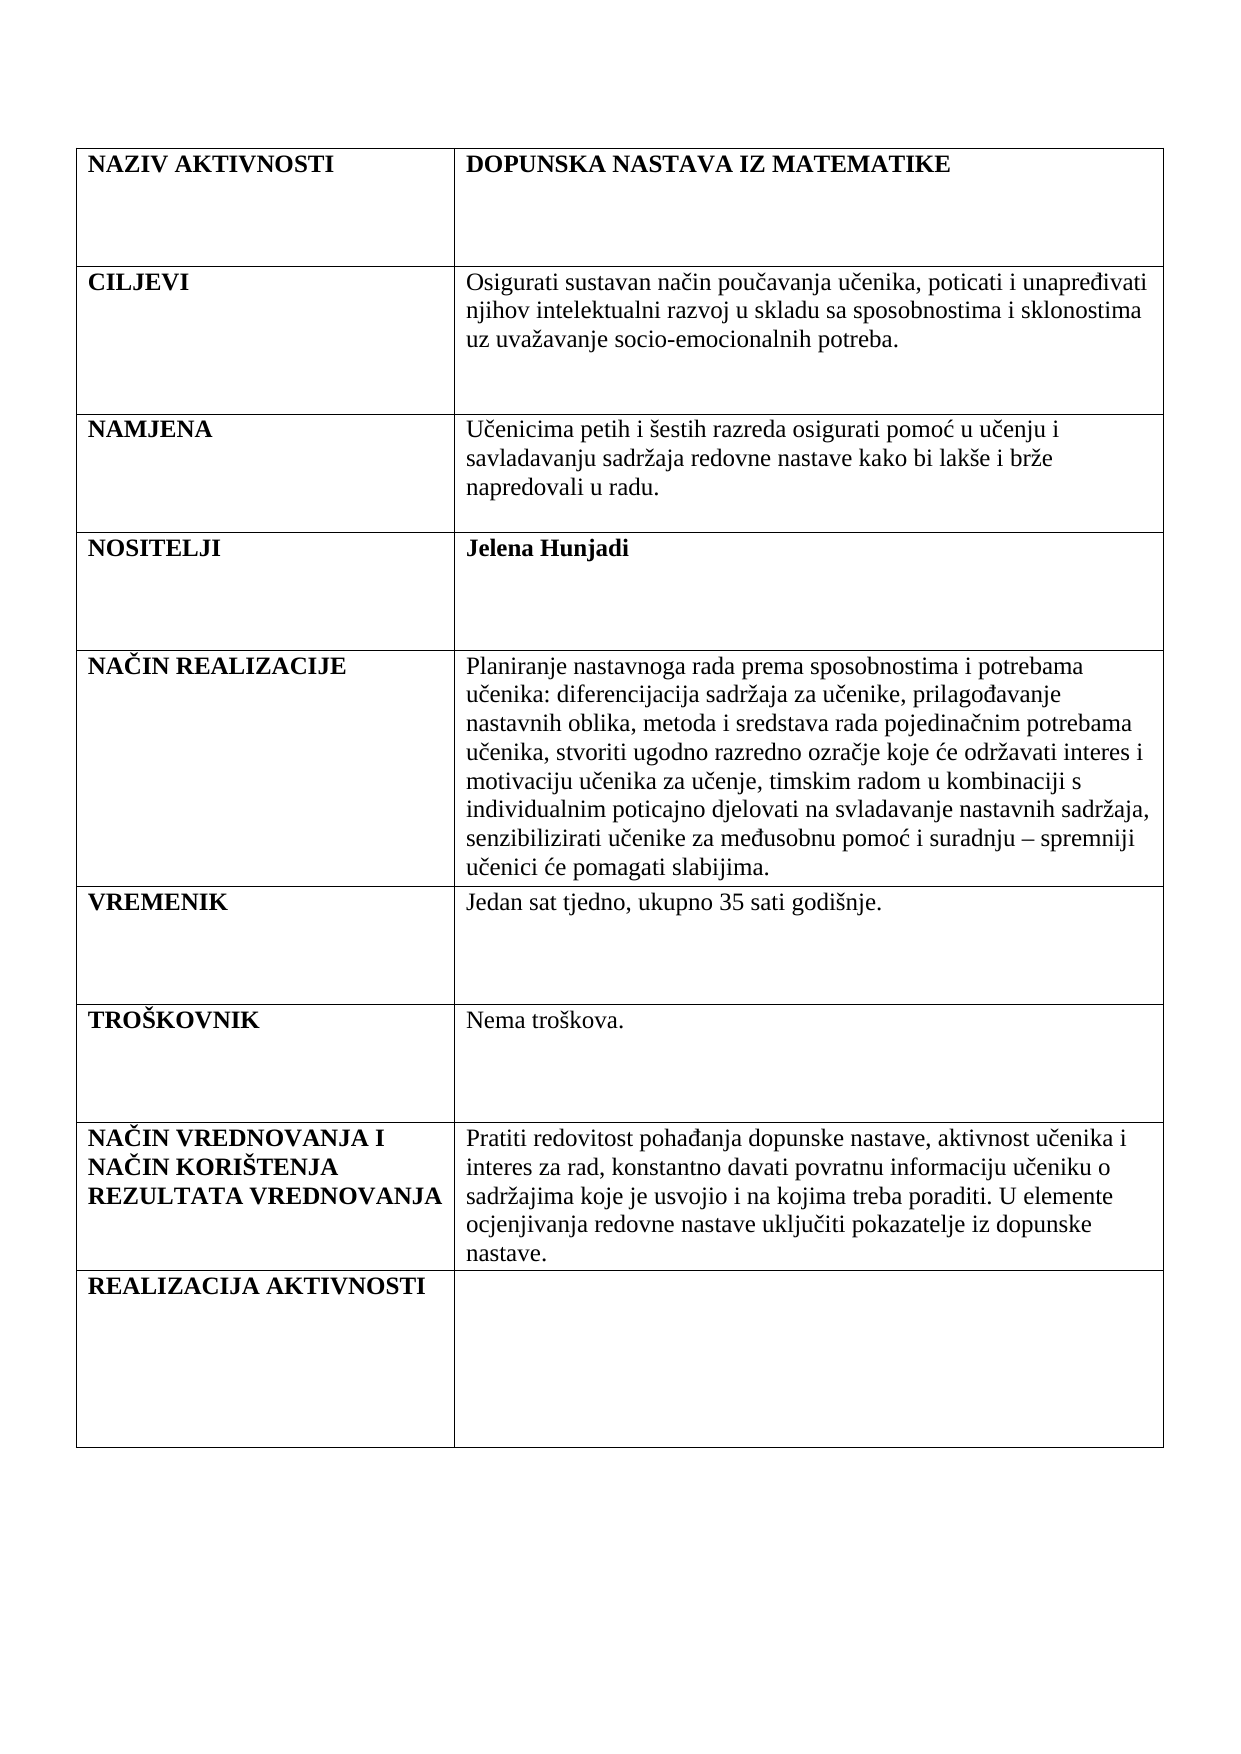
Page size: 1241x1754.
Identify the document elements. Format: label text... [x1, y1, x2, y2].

table_cell NAČIN REALIZACIJE [77, 651, 454, 886]
table_cell Pratiti redovitost pohađanja dopunske nastave, aktivnost učenika i interes za rad, konstantno davati povratnu informaciju učeniku o sadržajima koje je usvojio i na kojima treba poraditi. U elemente ocjenjivanja redovne nastave uključiti pokazatelje iz dopunske nastave. [455, 1123, 1163, 1270]
table_header NAZIV AKTIVNOSTI [77, 149, 454, 266]
table_cell CILJEVI [77, 267, 454, 413]
table_cell Učenicima petih i šestih razreda osigurati pomoć u učenju i savladavanju sadržaja redovne nastave kako bi lakše i brže napredovali u radu. [455, 415, 1163, 532]
table_cell Jelena Hunjadi [455, 533, 1163, 650]
table_header DOPUNSKA NASTAVA IZ MATEMATIKE [455, 149, 1163, 266]
table_cell Jedan sat tjedno, ukupno 35 sati godišnje. [455, 887, 1163, 1004]
table_cell NAČIN VREDNOVANJA I NAČIN KORIŠTENJA REZULTATA VREDNOVANJA [77, 1123, 454, 1270]
table_cell TROŠKOVNIK [77, 1005, 454, 1122]
table_cell Osigurati sustavan način poučavanja učenika, poticati i unapređivati njihov intelektualni razvoj u skladu sa sposobnostima i sklonostima uz uvažavanje socio-emocionalnih potreba. [455, 267, 1163, 413]
table_cell REALIZACIJA AKTIVNOSTI [77, 1271, 454, 1447]
table_cell NAMJENA [77, 415, 454, 532]
table_cell NOSITELJI [77, 533, 454, 650]
table_cell Nema troškova. [455, 1005, 1163, 1122]
table_cell Planiranje nastavnoga rada prema sposobnostima i potrebama učenika: diferencijacija sadržaja za učenike, prilagođavanje nastavnih oblika, metoda i sredstava rada pojedinačnim potrebama učenika, stvoriti ugodno razredno ozračje koje će održavati interes i motivaciju učenika za učenje, timskim radom u kombinaciji s individualnim poticajno djelovati na svladavanje nastavnih sadržaja, senzibilizirati učenike za međusobnu pomoć i suradnju – spremniji učenici će pomagati slabijima. [455, 651, 1163, 886]
table_cell VREMENIK [77, 887, 454, 1004]
table_cell [455, 1271, 1163, 1447]
